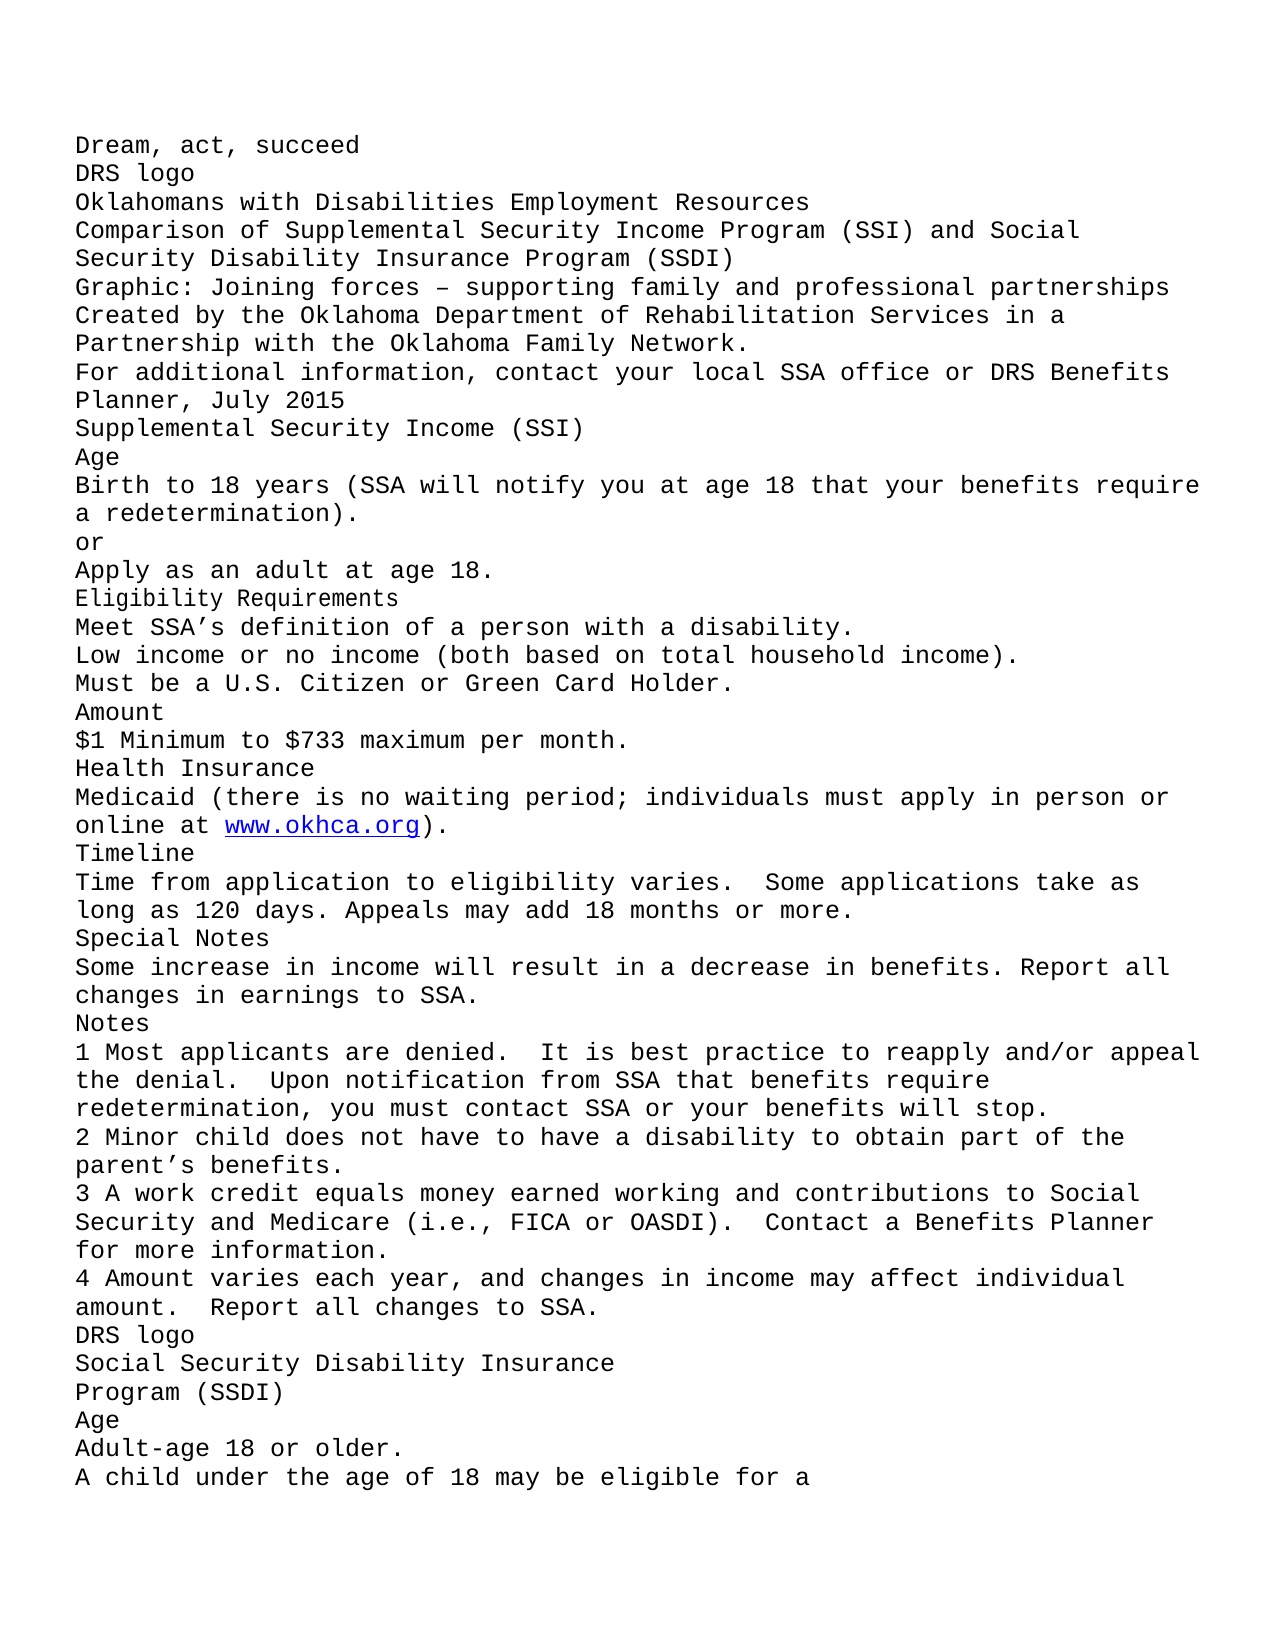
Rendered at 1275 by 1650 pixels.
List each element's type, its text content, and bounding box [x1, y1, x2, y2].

text Age [75, 1407, 1200, 1436]
text Low income or no income (both based on total household income). [75, 642, 1200, 671]
text Medicaid (there is no waiting period; individuals must apply in person or online at www.okhca.org). [75, 784, 1200, 841]
text Graphic: Joining forces – supporting family and professional partnerships [75, 274, 1200, 302]
text 2 Minor child does not have to have a disability to obtain part of the parent’s benefits. [75, 1124, 1200, 1181]
text DRS logo [75, 1322, 1200, 1351]
text 4 Amount varies each year, and changes in income may affect individual amount. Report all changes to SSA. [75, 1266, 1200, 1322]
text Apply as an adult at age 18. [75, 557, 1200, 586]
text Birth to 18 years (SSA will notify you at age 18 that your benefits require a redetermination). [75, 472, 1200, 529]
text Comparison of Supplemental Security Income Program (SSI) and Social Security Disability Insurance Program (SSDI) [75, 217, 1200, 274]
text Created by the Oklahoma Department of Rehabilitation Services in a Partnership with the Oklahoma Family Network. [75, 302, 1200, 359]
text or [75, 529, 1200, 557]
text 1 Most applicants are denied. It is best practice to reapply and/or appeal the denial. Upon notification from SSA that benefits require redetermination, you must contact SSA or your benefits will stop. [75, 1039, 1200, 1124]
text Some increase in income will result in a decrease in benefits. Report all changes in earnings to SSA. [75, 954, 1200, 1011]
text Must be a U.S. Citizen or Green Card Holder. [75, 671, 1200, 699]
text Social Security Disability Insurance [75, 1351, 1200, 1379]
text Eligibility Requirements [75, 586, 1200, 614]
text Meet SSA’s definition of a person with a disability. [75, 614, 1200, 642]
text Notes [75, 1011, 1200, 1039]
text Oklahomans with Disabilities Employment Resources [75, 189, 1200, 217]
text A child under the age of 18 may be eligible for a [75, 1464, 1200, 1492]
text Amount [75, 699, 1200, 727]
text $1 Minimum to $733 maximum per month. [75, 727, 1200, 756]
text Special Notes [75, 926, 1200, 954]
text Supplemental Security Income (SSI) [75, 416, 1200, 444]
text 3 A work credit equals money earned working and contributions to Social Security and Medicare (i.e., FICA or OASDI). Contact a Benefits Planner for more information. [75, 1181, 1200, 1266]
text Age [75, 444, 1200, 472]
text For additional information, contact your local SSA office or DRS Benefits Planner, July 2015 [75, 359, 1200, 416]
text DRS logo [75, 161, 1200, 189]
text Adult-age 18 or older. [75, 1436, 1200, 1464]
text Program (SSDI) [75, 1379, 1200, 1407]
text Health Insurance [75, 756, 1200, 784]
text Dream, act, succeed [75, 132, 1200, 161]
text Timeline [75, 841, 1200, 869]
text Time from application to eligibility varies. Some applications take as long as 120 days. Appeals may add 18 months or more. [75, 869, 1200, 926]
